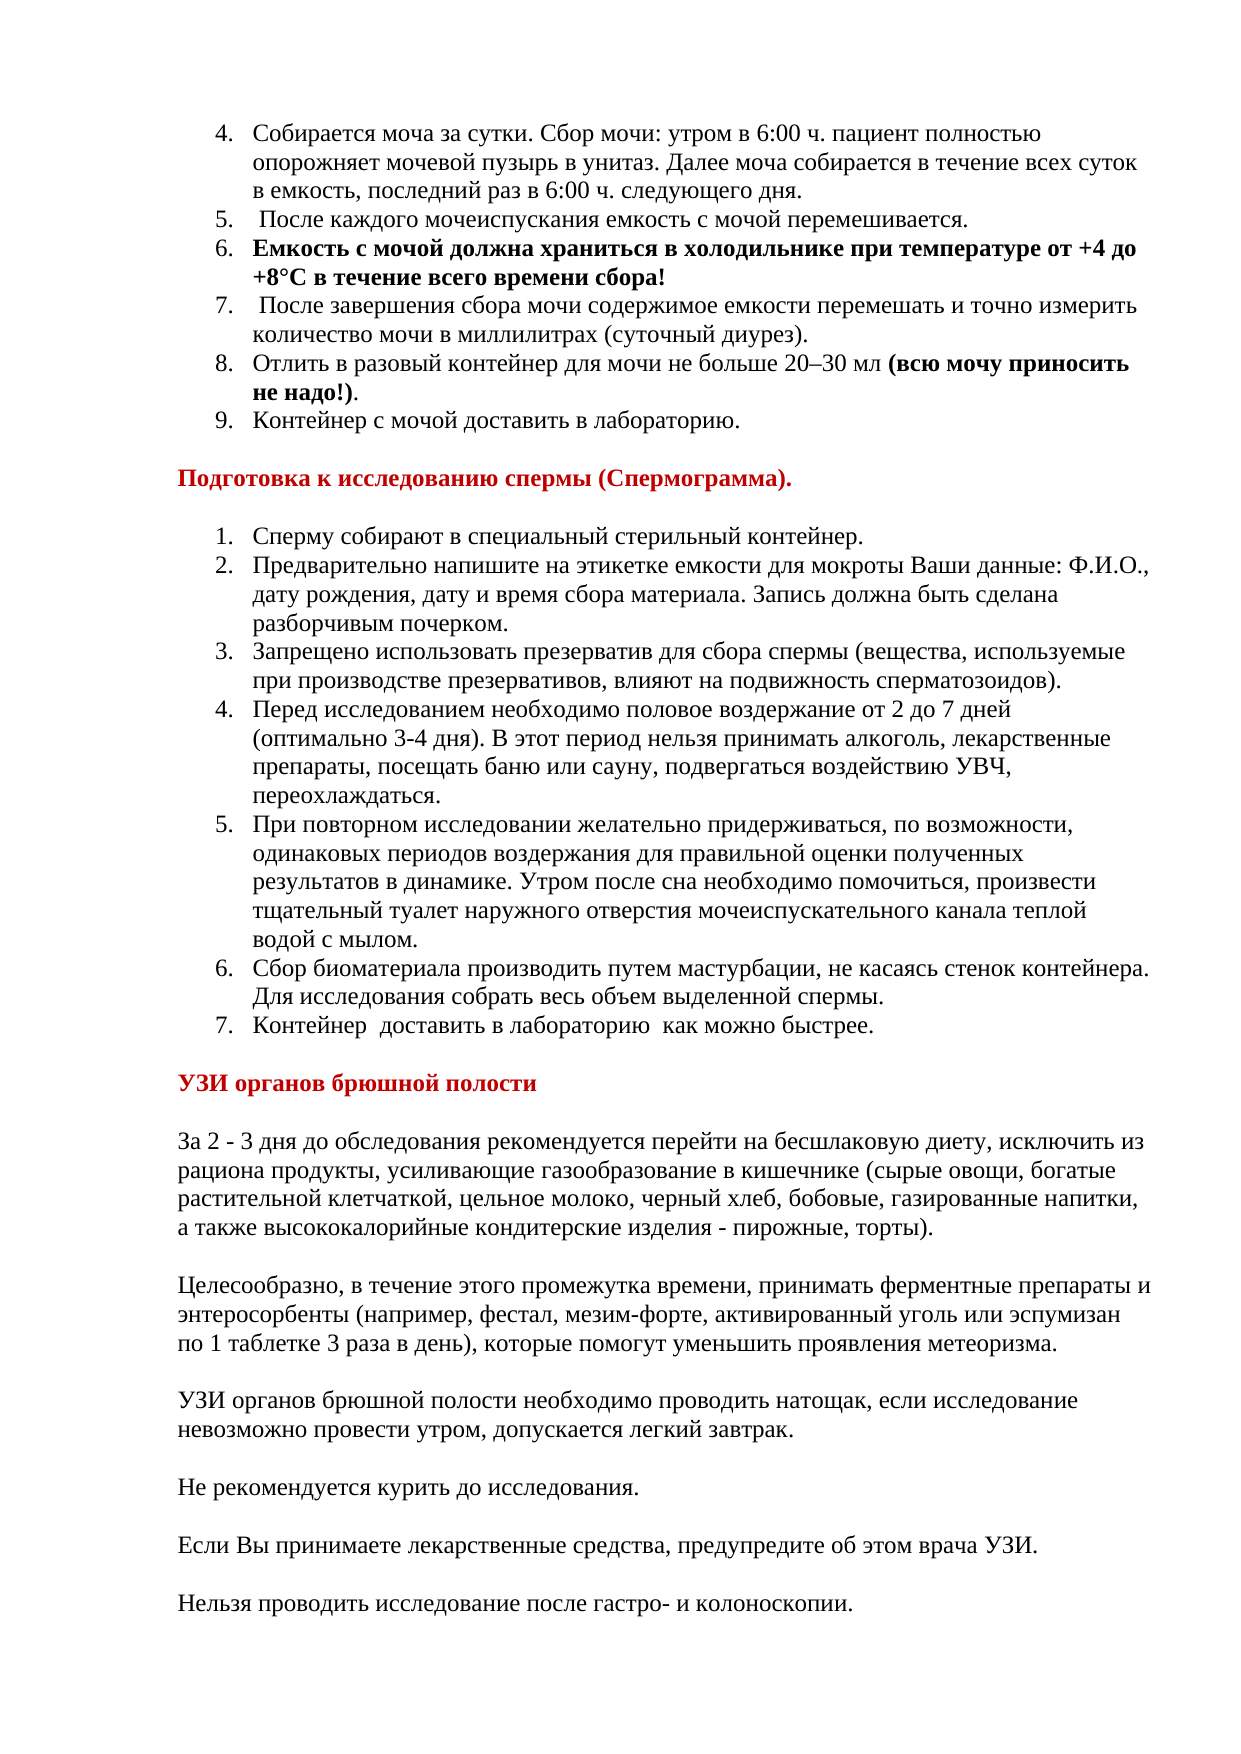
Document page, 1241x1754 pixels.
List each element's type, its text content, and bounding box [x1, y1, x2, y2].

list Контейнер с мочой доставить в лабораторию. [215, 406, 1152, 434]
list Сбор биоматериала производить путем мастурбации, не касаясь стенок контейнера. Для исследования собрать весь объем выделенной спермы. [215, 953, 1152, 1010]
list Сперму собирают в специальный стерильный контейнер. [215, 521, 1152, 550]
list При повторном исследовании желательно придерживаться, по возможности, одинаковых периодов воздержания для правильной оценки полученных результатов в динамике. Утром после сна необходимо помочиться, произвести тщательный туалет наружного отверстия мочеиспускательного канала теплой водой с мылом. [215, 809, 1152, 953]
text Если Вы принимаете лекарственные средства, предупредите об этом врача УЗИ. [177, 1530, 1152, 1559]
text УЗИ органов брюшной полости [177, 1068, 1152, 1097]
text УЗИ органов брюшной полости необходимо проводить натощак, если исследование невозможно провести утром, допускается легкий завтрак. [177, 1386, 1152, 1443]
text Подготовка к исследованию спермы (Спермограмма). [177, 463, 1152, 492]
list После каждого мочеиспускания емкость с мочой перемешивается. [215, 204, 1152, 233]
list После завершения сбора мочи содержимое емкости перемешать и точно измерить количество мочи в миллилитрах (суточный диурез). [215, 291, 1152, 348]
text За 2 - 3 дня до обследования рекомендуется перейти на бесшлаковую диету, исключить из рациона продукты, усиливающие газообразование в кишечнике (сырые овощи, богатые растительной клетчаткой, цельное молоко, черный хлеб, бобовые, газированные напитки, а также высококалорийные кондитерские изделия - пирожные, торты). [177, 1126, 1152, 1241]
list Запрещено использовать презерватив для сбора спермы (вещества, используемые при производстве презервативов, влияют на подвижность сперматозоидов). [215, 636, 1152, 694]
list Собирается моча за сутки. Сбор мочи: утром в 6:00 ч. пациент полностью опорожняет мочевой пузырь в унитаз. Далее моча собирается в течение всех суток в емкость, последний раз в 6:00 ч. следующего дня. [215, 118, 1152, 204]
list Емкость с мочой должна храниться в холодильнике при температуре от +4 до +8°С в течение всего времени сбора! [215, 233, 1152, 291]
list Перед исследованием необходимо половое воздержание от 2 до 7 дней (оптимально 3-4 дня). В этот период нельзя принимать алкоголь, лекарственные препараты, посещать баню или сауну, подвергаться воздействию УВЧ, переохлаждаться. [215, 694, 1152, 809]
list Предварительно напишите на этикетке емкости для мокроты Ваши данные: Ф.И.О., дату рождения, дату и время сбора материала. Запись должна быть сделана разборчивым почерком. [215, 550, 1152, 636]
list Контейнер доставить в лабораторию как можно быстрее. [215, 1010, 1152, 1039]
text Целесообразно, в течение этого промежутка времени, принимать ферментные препараты и энтеросорбенты (например, фестал, мезим-форте, активированный уголь или эспумизан по 1 таблетке 3 раза в день), которые помогут уменьшить проявления метеоризма. [177, 1270, 1152, 1356]
text Не рекомендуется курить до исследования. [177, 1472, 1152, 1501]
list Отлить в разовый контейнер для мочи не больше 20–30 мл (всю мочу приносить не надо!). [215, 348, 1152, 406]
text Нельзя проводить исследование после гастро- и колоноскопии. [177, 1588, 1152, 1617]
